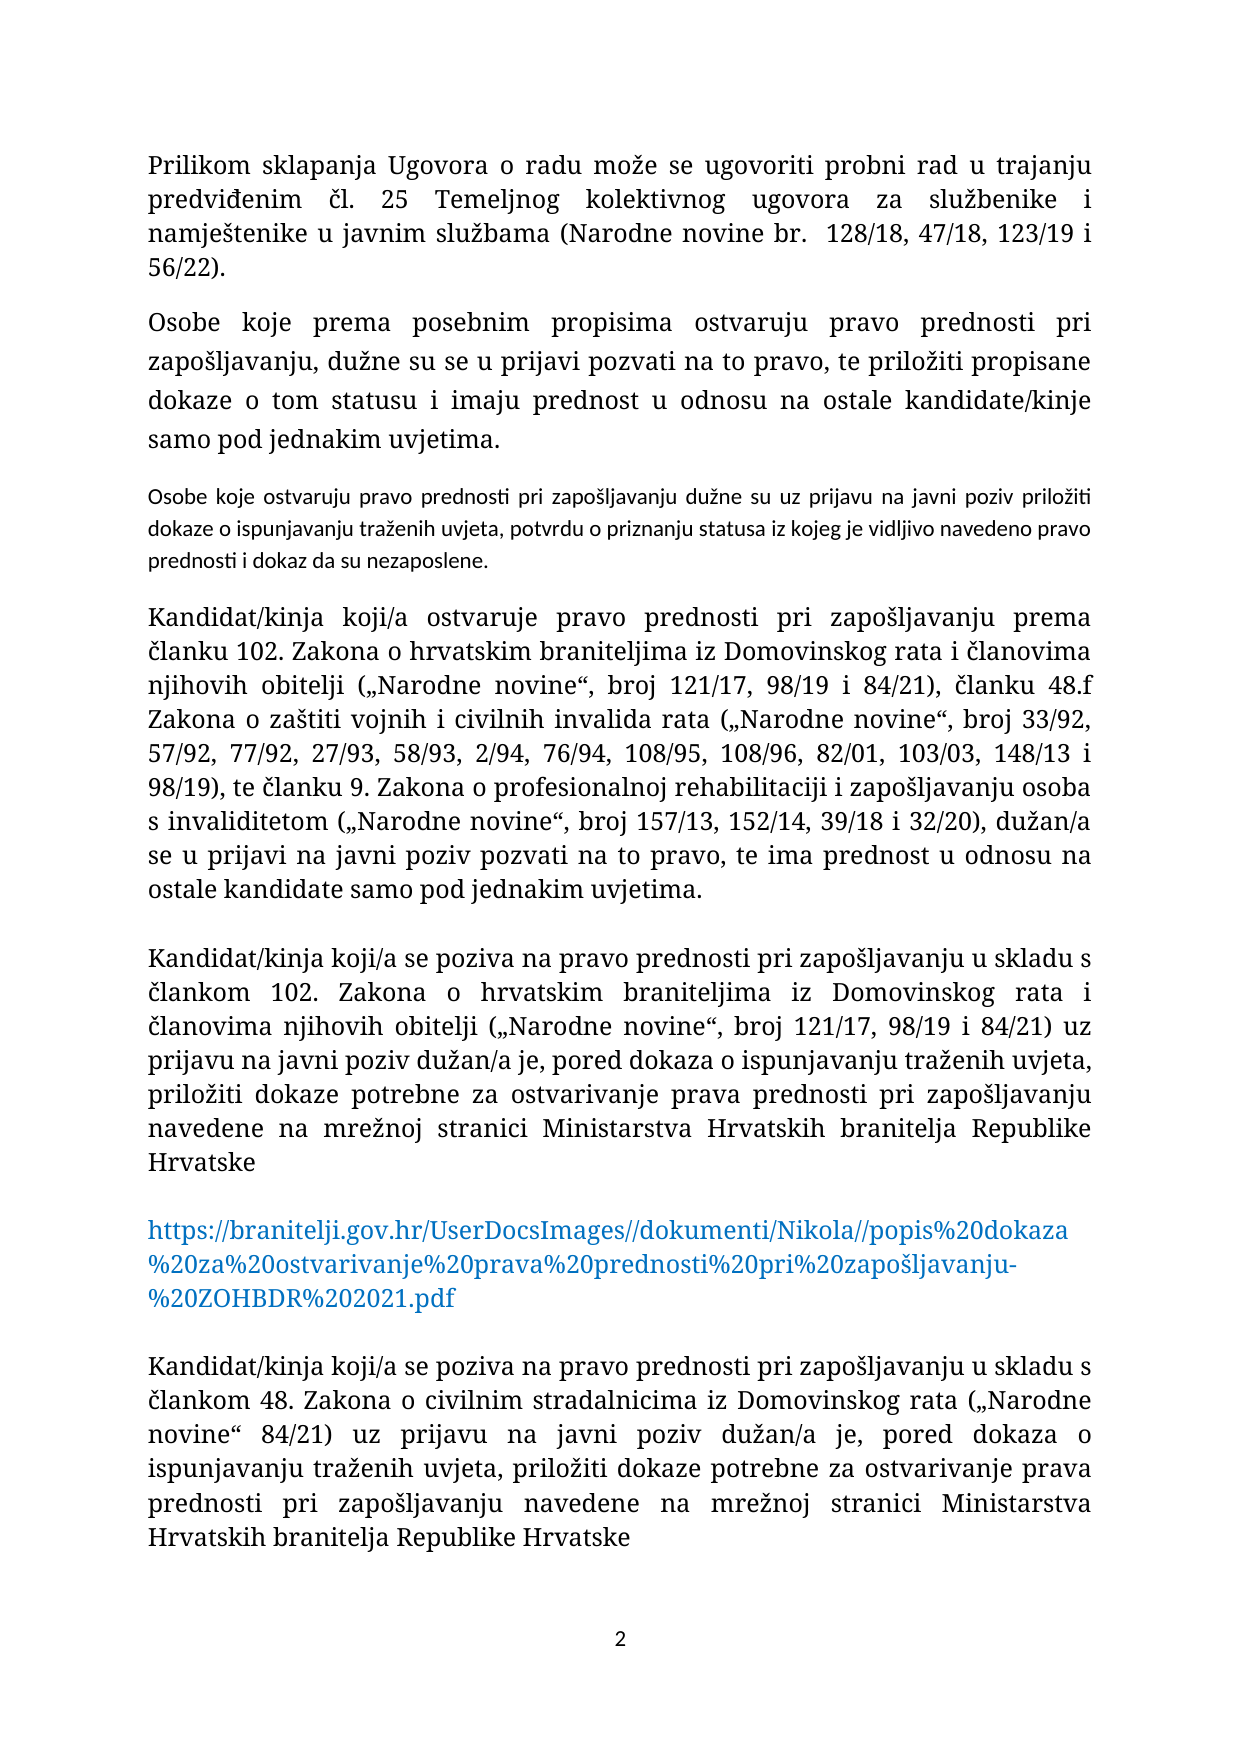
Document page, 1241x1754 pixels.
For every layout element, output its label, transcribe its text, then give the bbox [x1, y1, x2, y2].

text https://branitelji.gov.hr/UserDocsImages//dokumenti/Nikola//popis%20dokaza%20za%20ostvarivanje%20prava%20prednosti%20pri%20zapošljavanju-%20ZOHBDR%202021.pdf [148, 1213, 1093, 1315]
text Kandidat/kinja koji/a ostvaruje pravo prednosti pri zapošljavanju prema članku 102. Zakona o hrvatskim braniteljima iz Domovinskog rata i članovima njihovih obitelji („Narodne novine“, broj 121/17, 98/19 i 84/21), članku 48.f Zakona o zaštiti vojnih i civilnih invalida rata („Narodne novine“, broj 33/92, 57/92, 77/92, 27/93, 58/93, 2/94, 76/94, 108/95, 108/96, 82/01, 103/03, 148/13 i 98/19), te članku 9. Zakona o profesionalnoj rehabilitaciji i zapošljavanju osoba s invaliditetom („Narodne novine“, broj 157/13, 152/14, 39/18 i 32/20), dužan/a se u prijavi na javni poziv pozvati na to pravo, te ima prednost u odnosu na ostale kandidate samo pod jednakim uvjetima. [148, 599, 1093, 906]
text Osobe koje prema posebnim propisima ostvaruju pravo prednosti pri zapošljavanju, dužne su se u prijavi pozvati na to pravo, te priložiti propisane dokaze o tom statusu i imaju prednost u odnosu na ostale kandidate/kinje samo pod jednakim uvjetima. [148, 305, 1093, 456]
text Kandidat/kinja koji/a se poziva na pravo prednosti pri zapošljavanju u skladu s člankom 102. Zakona o hrvatskim braniteljima iz Domovinskog rata i članovima njihovih obitelji („Narodne novine“, broj 121/17, 98/19 i 84/21) uz prijavu na javni poziv dužan/a je, pored dokaza o ispunjavanju traženih uvjeta, priložiti dokaze potrebne za ostvarivanje prava prednosti pri zapošljavanju navedene na mrežnoj stranici Ministarstva Hrvatskih branitelja Republike Hrvatske [148, 940, 1093, 1179]
text Prilikom sklapanja Ugovora o radu može se ugovoriti probni rad u trajanju predviđenim čl. 25 Temeljnog kolektivnog ugovora za službenike i namještenike u javnim službama (Narodne novine br. 128/18, 47/18, 123/19 i 56/22). [148, 148, 1093, 284]
text Osobe koje ostvaruju pravo prednosti pri zapošljavanju dužne su uz prijavu na javni poziv priložiti dokaze o ispunjavanju traženih uvjeta, potvrdu o priznanju statusa iz kojeg je vidljivo navedeno pravo prednosti i dokaz da su nezaposlene. [148, 482, 1093, 574]
text Kandidat/kinja koji/a se poziva na pravo prednosti pri zapošljavanju u skladu s člankom 48. Zakona o civilnim stradalnicima iz Domovinskog rata („Narodne novine“ 84/21) uz prijavu na javni poziv dužan/a je, pored dokaza o ispunjavanju traženih uvjeta, priložiti dokaze potrebne za ostvarivanje prava prednosti pri zapošljavanju navedene na mrežnoj stranici Ministarstva Hrvatskih branitelja Republike Hrvatske [148, 1349, 1093, 1553]
